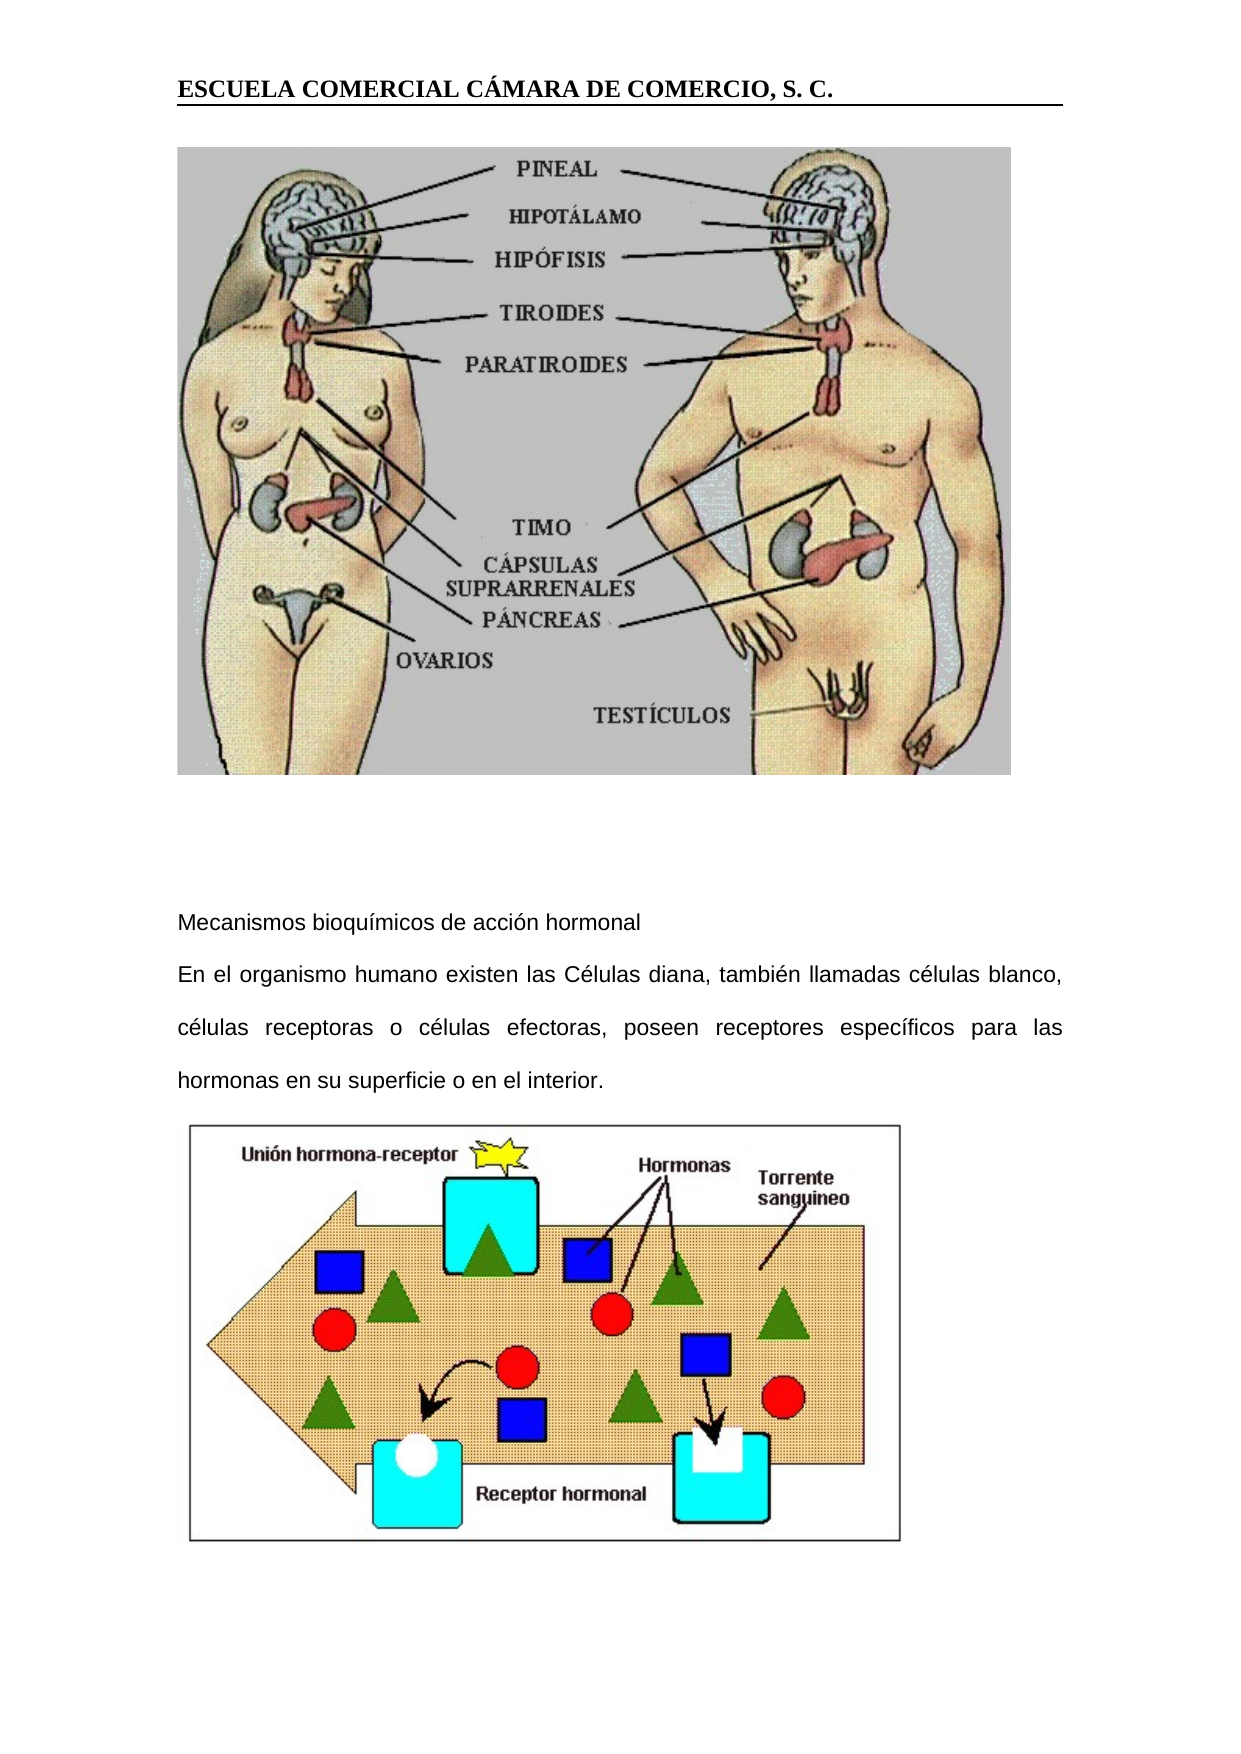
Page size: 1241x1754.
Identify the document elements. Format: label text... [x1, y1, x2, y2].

text En el organismo humano existen las Células diana, también llamadas células blanco, células receptoras o células efectoras, poseen receptores específicos para las hormonas en su superficie o en el interior. [177, 961, 1063, 1093]
picture [177, 147, 1011, 775]
text Mecanismos bioquímicos de acción hormonal [177, 909, 1063, 935]
picture [177, 1119, 915, 1551]
